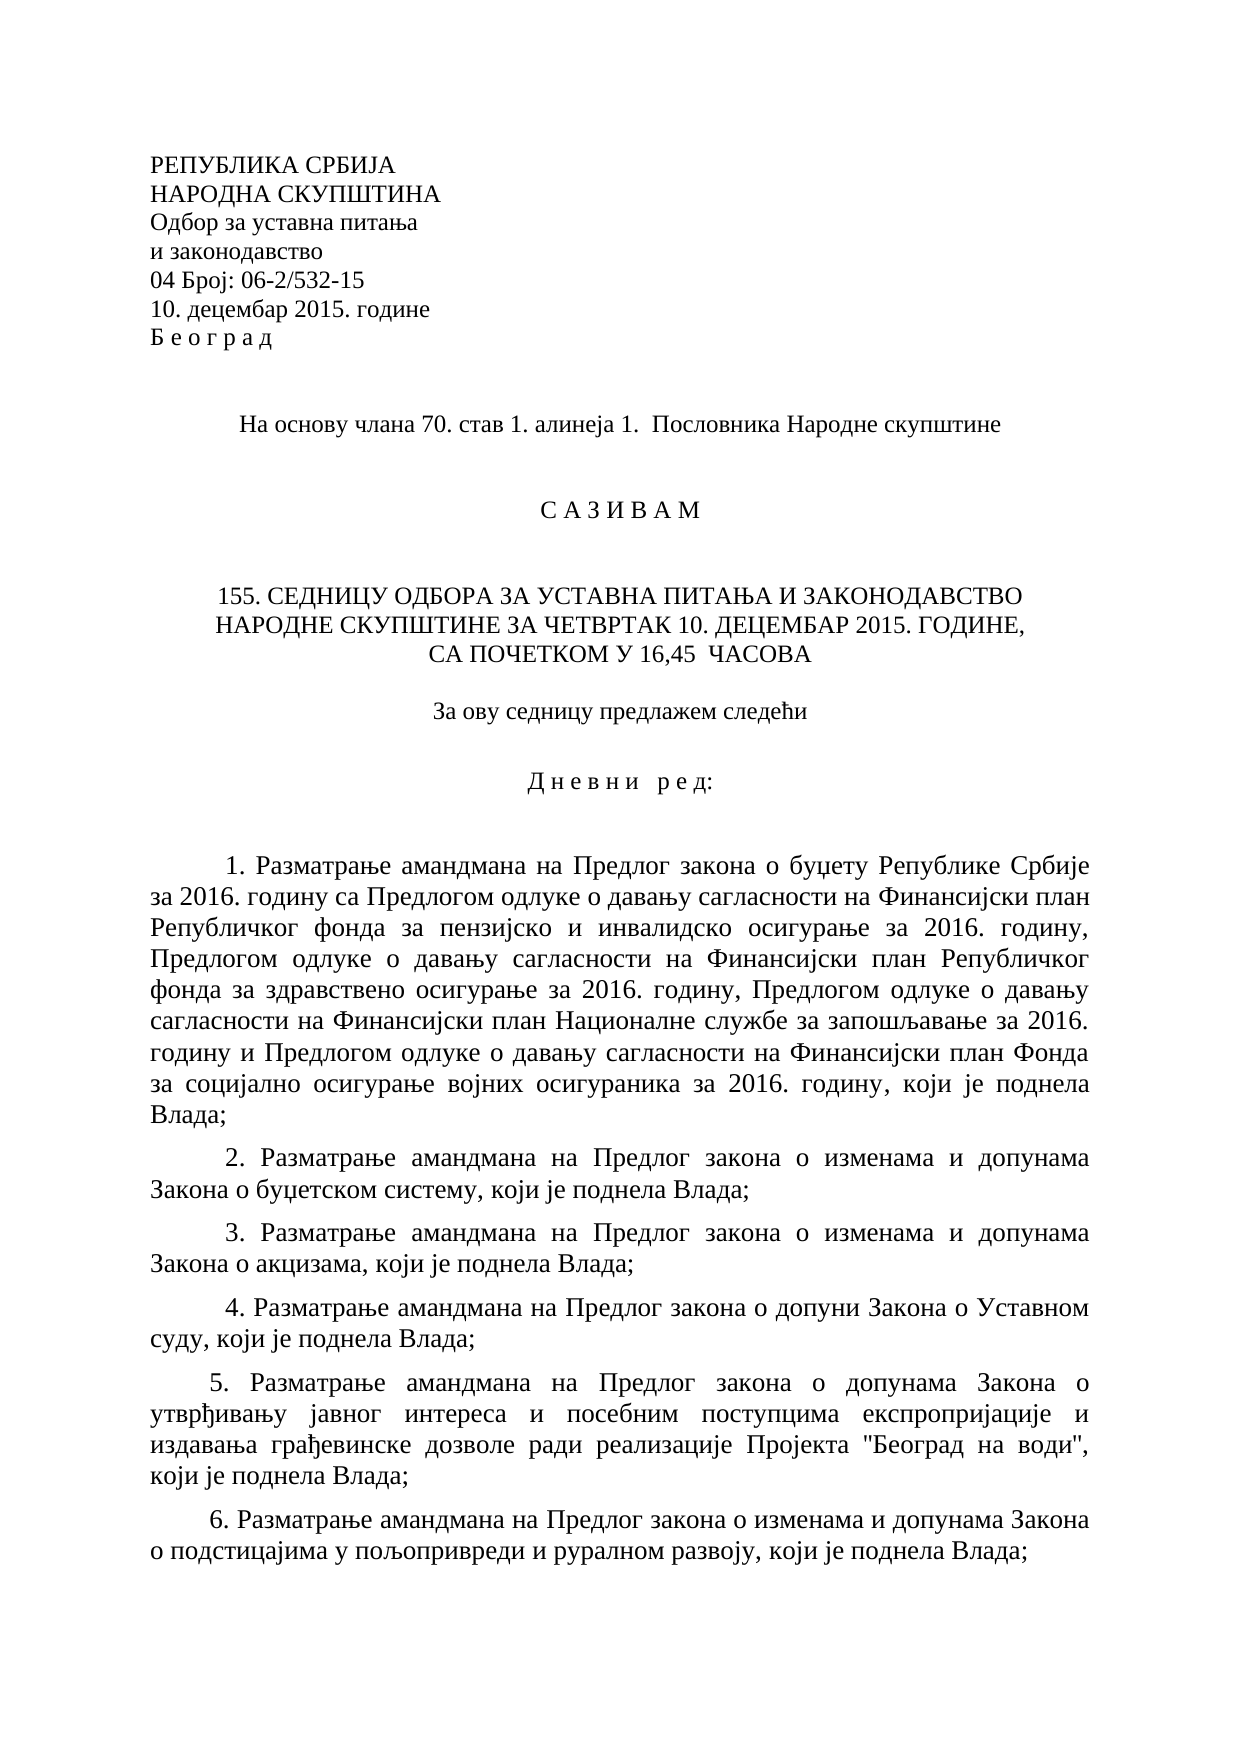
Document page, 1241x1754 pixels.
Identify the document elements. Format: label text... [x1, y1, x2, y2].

text 6. Разматрање амандмана на Предлог закона о изменама и допунама Закона о подстицајима у пољопривреди и руралном развоју, који је поднела Влада; [150, 1503, 1090, 1565]
text Б е о г р а д [150, 322, 1090, 351]
text Одбор за уставна питања [150, 207, 1090, 236]
text 155. СЕДНИЦУ ОДБОРА ЗА УСТАВНА ПИТАЊА И ЗАКОНОДАВСТВО [150, 581, 1090, 610]
text СА ПОЧЕТКОМ У 16,45 ЧАСОВА [150, 639, 1090, 667]
text 5. Разматрање амандмана на Предлог закона о допунама Закона о утврђивању јавног интереса и посебним поступцима експропријације и издавања грађевинске дозволе ради реализације Пројекта ''Београд на води'', који је поднела Влада; [150, 1366, 1090, 1491]
text 1. Разматрање амандмана на Предлог закона о буџету Републике Србије за 2016. годину са Предлогом одлуке о давању сагласности на Финансијски план Републичког фонда за пензијско и инвалидско осигурање за 2016. годину, Предлогом одлуке о давању сагласности на Финансијски план Републичког фонда за здравствено осигурање за 2016. годину, Предлогом одлуке о давању сагласности на Финансијски план Националне службе за запошљавање за 2016. годину и Предлогом одлуке о давању сагласности на Финансијски план Фонда за социјално осигурање војних осигураника за 2016. годину, који је поднела Влада; [150, 849, 1090, 1129]
text и законодавство [150, 236, 1090, 265]
text 2. Разматрање амандмана на Предлог закона о изменама и допунама Закона о буџетском систему, који је поднела Влада; [150, 1142, 1090, 1204]
text НАРОДНА СКУПШТИНА [150, 179, 1090, 207]
text За ову седницу предлажем следећи [150, 696, 1090, 725]
text 04 Броj: 06-2/532-15 [150, 265, 1090, 294]
text 10. децембар 2015. године [150, 294, 1090, 322]
text НАРОДНЕ СКУПШТИНЕ ЗА ЧЕТВРТАК 10. ДЕЦЕМБАР 2015. ГОДИНЕ, [150, 610, 1090, 639]
text На основу члана 70. став 1. алинеја 1. Пословника Народне скупштине [150, 409, 1090, 437]
text Д н е в н и р е д: [150, 766, 1090, 795]
text С А З И В А М [150, 495, 1090, 524]
text 4. Разматрање амандмана на Предлог закона о допуни Закона о Уставном суду, који је поднела Влада; [150, 1291, 1090, 1353]
text 3. Разматрање амандмана на Предлог закона о изменама и допунама Закона о акцизама, који је поднела Влада; [150, 1216, 1090, 1279]
text РЕПУБЛИКА СРБИЈА [150, 150, 1090, 179]
